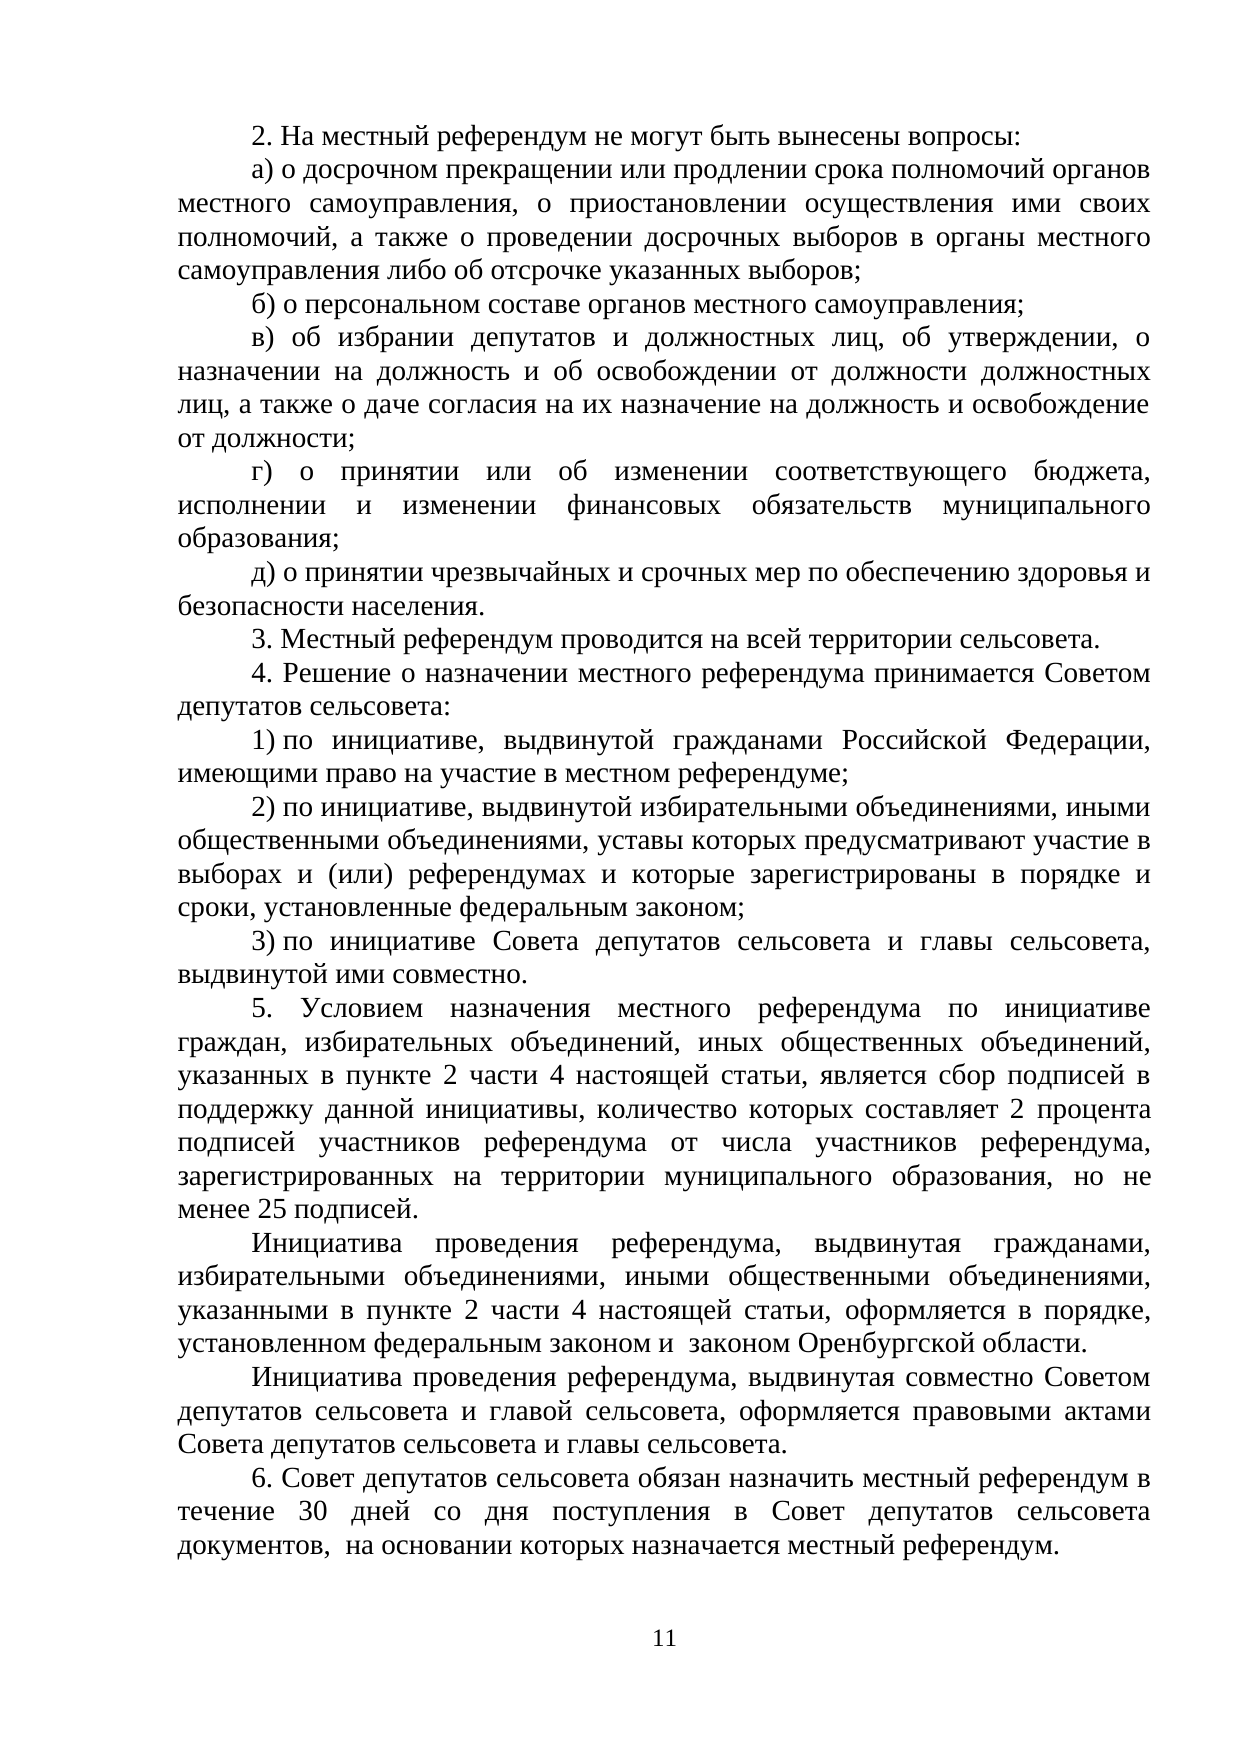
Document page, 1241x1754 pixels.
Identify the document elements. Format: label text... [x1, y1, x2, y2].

text 2) по инициативе, выдвинутой избирательными объединениями, иными общественными объединениями, уставы которых предусматривают участие в выборах и (или) референдумах и которые зарегистрированы в порядке и сроки, установленные федеральным законом; [177, 789, 1152, 923]
text Инициатива проведения референдума, выдвинутая гражданами, избирательными объединениями, иными общественными объединениями, указанными в пункте 2 части 4 настоящей статьи, оформляется в порядке, установленном федеральным законом и законом Оренбургской области. [177, 1225, 1152, 1359]
text 1) по инициативе, выдвинутой гражданами Российской Федерации, имеющими право на участие в местном референдуме; [177, 722, 1152, 789]
text Инициатива проведения референдума, выдвинутая совместно Советом депутатов сельсовета и главой сельсовета, оформляется правовыми актами Совета депутатов сельсовета и главы сельсовета. [177, 1359, 1152, 1460]
text 2. На местный референдум не могут быть вынесены вопросы: [177, 118, 1152, 152]
text 3. Местный референдум проводится на всей территории сельсовета. [177, 621, 1152, 655]
text 6. Совет депутатов сельсовета обязан назначить местный референдум в течение 30 дней со дня поступления в Совет депутатов сельсовета документов, на основании которых назначается местный референдум. [177, 1460, 1152, 1560]
text а) о досрочном прекращении или продлении срока полномочий органов местного самоуправления, о приостановлении осуществления ими своих полномочий, а также о проведении досрочных выборов в органы местного самоуправления либо об отсрочке указанных выборов; [177, 152, 1152, 286]
text 5. Условием назначения местного референдума по инициативе граждан, избирательных объединений, иных общественных объединений, указанных в пункте 2 части 4 настоящей статьи, является сбор подписей в поддержку данной инициативы, количество которых составляет 2 процента подписей участников референдума от числа участников референдума, зарегистрированных на территории муниципального образования, но не менее 25 подписей. [177, 990, 1152, 1225]
text д) о принятии чрезвычайных и срочных мер по обеспечению здоровья и безопасности населения. [177, 554, 1152, 621]
text б) о персональном составе органов местного самоуправления; [177, 286, 1152, 319]
text в) об избрании депутатов и должностных лиц, об утверждении, о назначении на должность и об освобождении от должности должностных лиц, а также о даче согласия на их назначение на должность и освобождение от должности; [177, 319, 1152, 453]
text 4. Решение о назначении местного референдума принимается Советом депутатов сельсовета: [177, 655, 1152, 722]
text г) о принятии или об изменении соответствующего бюджета, исполнении и изменении финансовых обязательств муниципального образования; [177, 453, 1152, 554]
text 3) по инициативе Совета депутатов сельсовета и главы сельсовета, выдвинутой ими совместно. [177, 923, 1152, 990]
